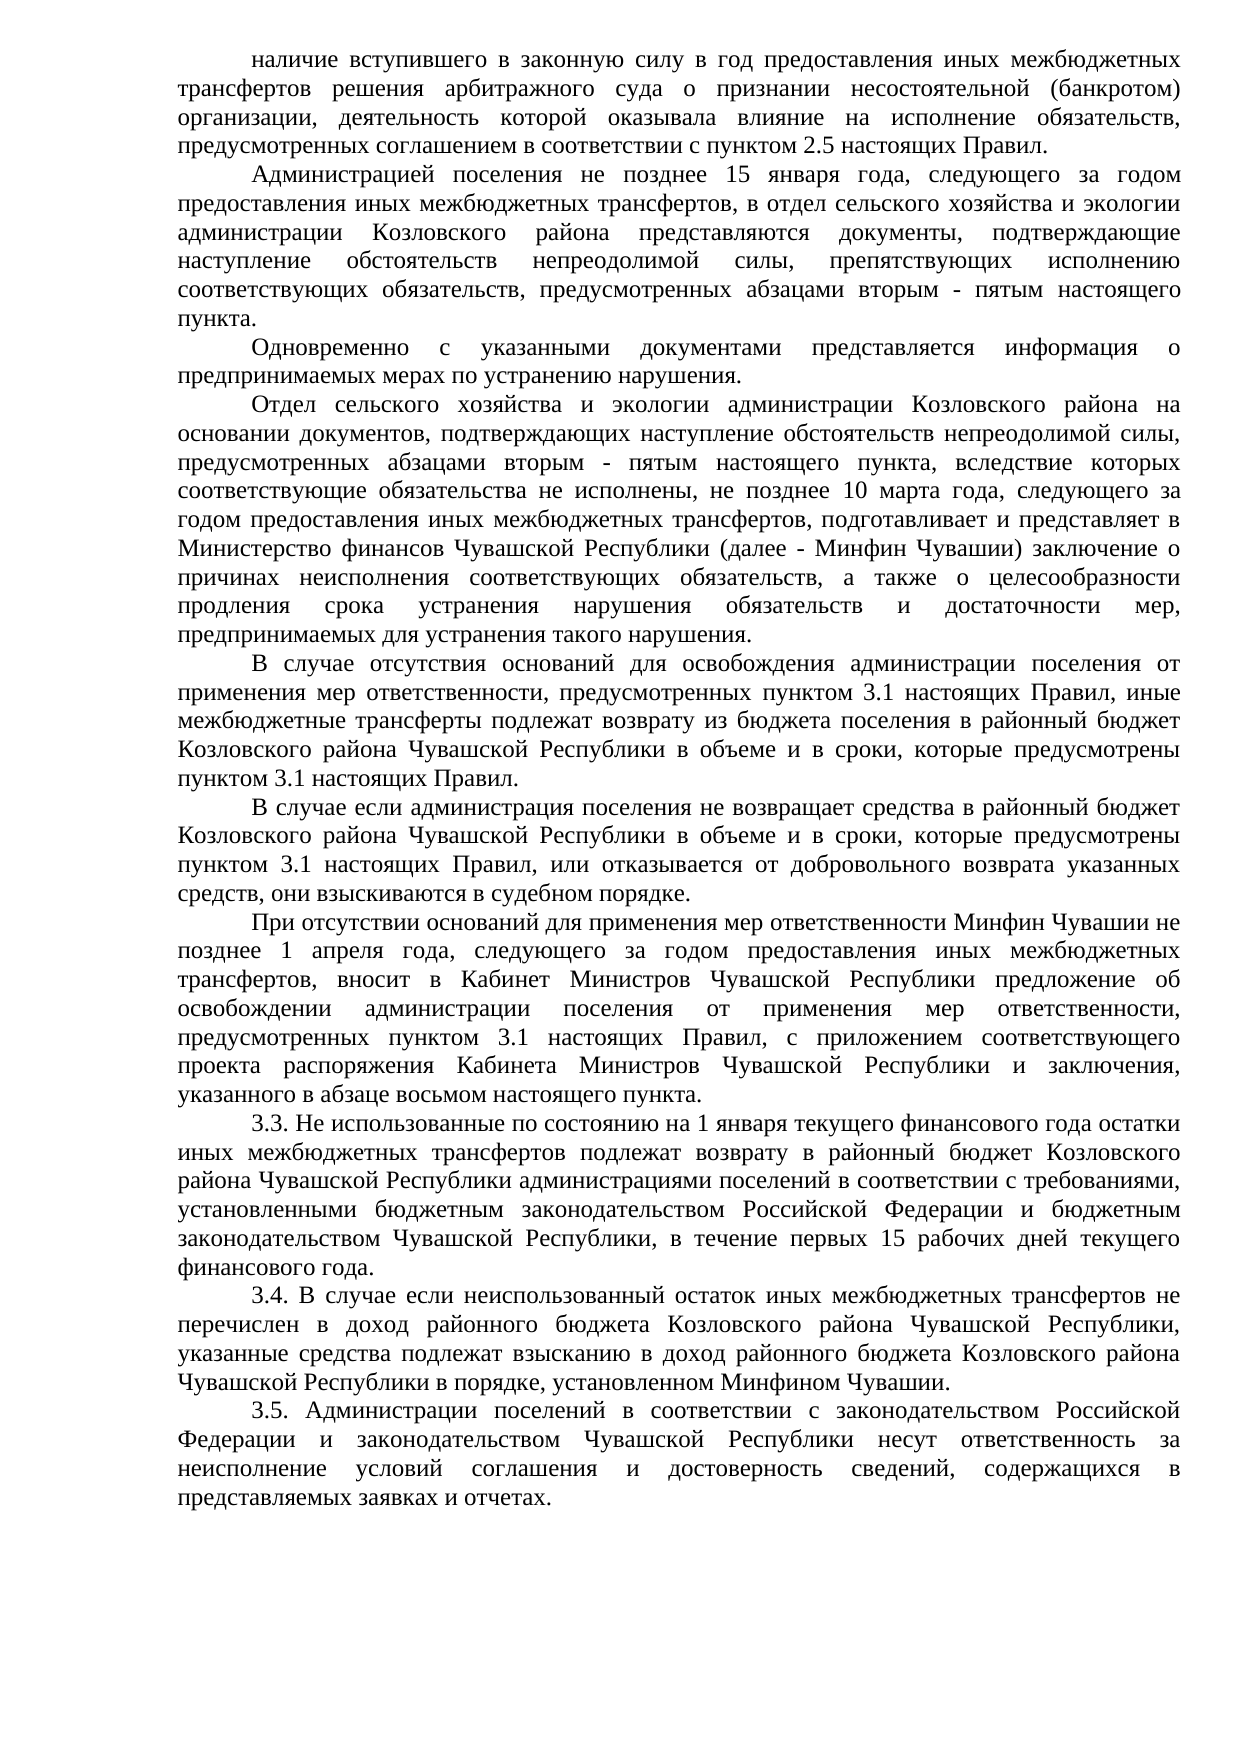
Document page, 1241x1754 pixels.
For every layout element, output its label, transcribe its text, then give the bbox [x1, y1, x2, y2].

text 3.5. Администрации поселений в соответствии с законодательством Российской Федерации и законодательством Чувашской Республики несут ответственность за неисполнение условий соглашения и достоверность сведений, содержащихся в представляемых заявках и отчетах. [177, 1396, 1181, 1511]
text Отдел сельского хозяйства и экологии администрации Козловского района на основании документов, подтверждающих наступление обстоятельств непреодолимой силы, предусмотренных абзацами вторым - пятым настоящего пункта, вследствие которых соответствующие обязательства не исполнены, не позднее 10 марта года, следующего за годом предоставления иных межбюджетных трансфертов, подготавливает и представляет в Министерство финансов Чувашской Республики (далее - Минфин Чувашии) заключение о причинах неисполнения соответствующих обязательств, а также о целесообразности продления срока устранения нарушения обязательств и достаточности мер, предпринимаемых для устранения такого нарушения. [177, 389, 1181, 648]
text В случае отсутствия оснований для освобождения администрации поселения от применения мер ответственности, предусмотренных пунктом 3.1 настоящих Правил, иные межбюджетные трансферты подлежат возврату из бюджета поселения в районный бюджет Козловского района Чувашской Республики в объеме и в сроки, которые предусмотрены пунктом 3.1 настоящих Правил. [177, 648, 1181, 792]
text В случае если администрация поселения не возвращает средства в районный бюджет Козловского района Чувашской Республики в объеме и в сроки, которые предусмотрены пунктом 3.1 настоящих Правил, или отказывается от добровольного возврата указанных средств, они взыскиваются в судебном порядке. [177, 792, 1181, 907]
text 3.3. Не использованные по состоянию на 1 января текущего финансового года остатки иных межбюджетных трансфертов подлежат возврату в районный бюджет Козловского района Чувашской Республики администрациями поселений в соответствии с требованиями, установленными бюджетным законодательством Российской Федерации и бюджетным законодательством Чувашской Республики, в течение первых 15 рабочих дней текущего финансового года. [177, 1108, 1181, 1281]
text 3.4. В случае если неиспользованный остаток иных межбюджетных трансфертов не перечислен в доход районного бюджета Козловского района Чувашской Республики, указанные средства подлежат взысканию в доход районного бюджета Козловского района Чувашской Республики в порядке, установленном Минфином Чувашии. [177, 1281, 1181, 1396]
text При отсутствии оснований для применения мер ответственности Минфин Чувашии не позднее 1 апреля года, следующего за годом предоставления иных межбюджетных трансфертов, вносит в Кабинет Министров Чувашской Республики предложение об освобождении администрации поселения от применения мер ответственности, предусмотренных пунктом 3.1 настоящих Правил, с приложением соответствующего проекта распоряжения Кабинета Министров Чувашской Республики и заключения, указанного в абзаце восьмом настоящего пункта. [177, 907, 1181, 1108]
text наличие вступившего в законную силу в год предоставления иных межбюджетных трансфертов решения арбитражного суда о признании несостоятельной (банкротом) организации, деятельность которой оказывала влияние на исполнение обязательств, предусмотренных соглашением в соответствии с пунктом 2.5 настоящих Правил. [177, 44, 1181, 159]
text Администрацией поселения не позднее 15 января года, следующего за годом предоставления иных межбюджетных трансфертов, в отдел сельского хозяйства и экологии администрации Козловского района представляются документы, подтверждающие наступление обстоятельств непреодолимой силы, препятствующих исполнению соответствующих обязательств, предусмотренных абзацами вторым - пятым настоящего пункта. [177, 159, 1181, 332]
text Одновременно с указанными документами представляется информация о предпринимаемых мерах по устранению нарушения. [177, 332, 1181, 389]
